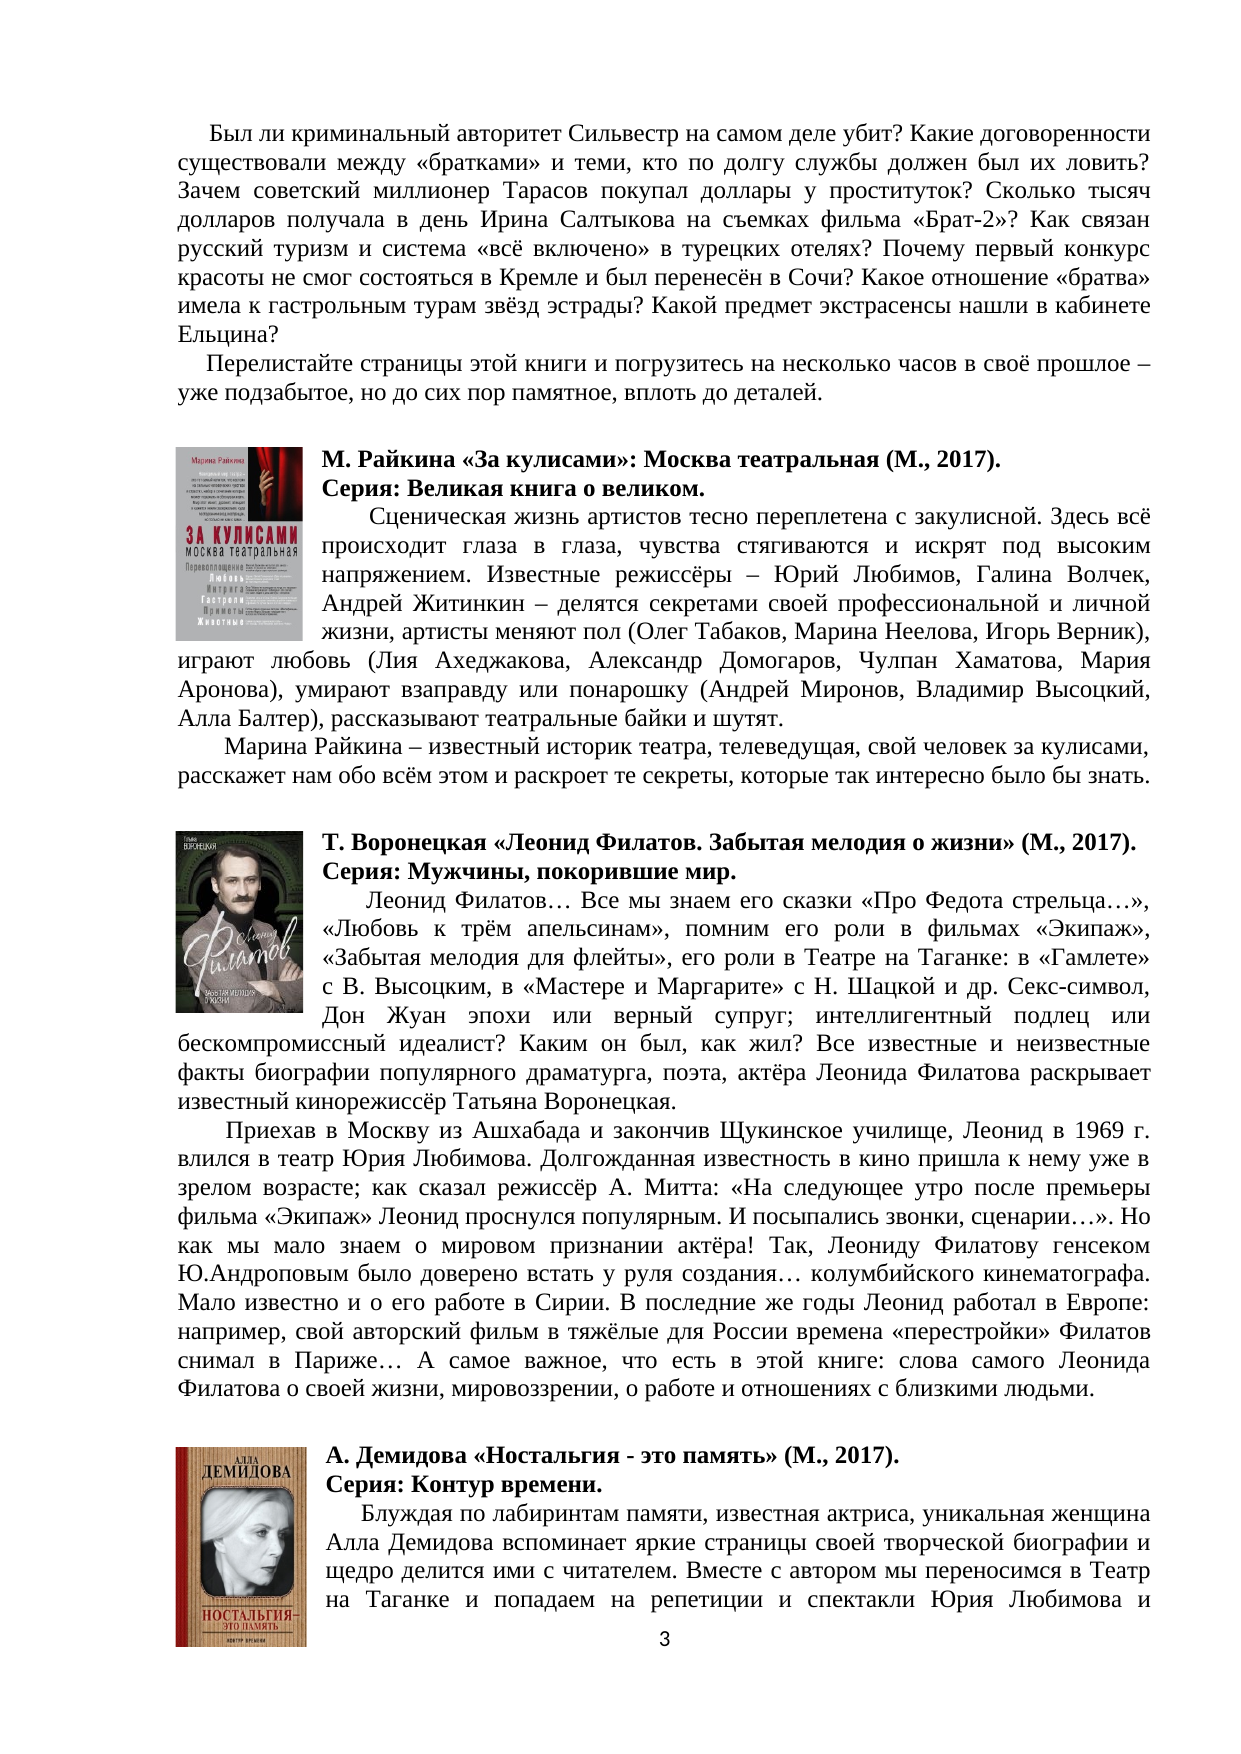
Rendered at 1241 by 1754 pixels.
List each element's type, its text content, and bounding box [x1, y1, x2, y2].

text Перелистайте страницы этой книги и погрузитесь на несколько часов в своё прошлое – уже подзабытое, но до сих пор памятное, вплоть до деталей. [177, 348, 1152, 406]
picture [175, 447, 303, 638]
text Т. Воронецкая «Леонид Филатов. Забытая мелодия о жизни» (М., 2017). [177, 827, 1152, 856]
text Серия: Великая книга о великом. [303, 473, 1152, 501]
text Серия: Мужчины, покорившие мир. [304, 856, 1152, 885]
text М. Райкина «За кулисами»: Москва театральная (М., 2017). [177, 444, 1152, 473]
text Приехав в Москву из Ашхабада и закончив Щукинское училище, Леонид в 1969 г. влился в театр Юрия Любимова. Долгожданная известность в кино пришла к нему уже в зрелом возрасте; как сказал режиссёр А. Митта: «На следующее утро после премьеры фильма «Экипаж» Леонид проснулся популярным. И посыпались звонки, сценарии…». Но как мы мало знаем о мировом признании актёра! Так, Леониду Филатову генсеком Ю.Андроповым было доверено встать у руля создания… колумбийского кинематографа. Мало известно и о его работе в Сирии. В последние же годы Леонид работал в Европе: например, свой авторский фильм в тяжёлые для России времена «перестройки» Филатов снимал в Париже… А самое важное, что есть в этой книге: слова самого Леонида Филатова о своей жизни, мировоззрении, о работе и отношениях с близкими людьми. [177, 1115, 1152, 1402]
text Сценическая жизнь артистов тесно переплетена с закулисной. Здесь всё происходит глаза в глаза, чувства стягиваются и искрят под высоким напряжением. Известные режиссёры – Юрий Любимов, Галина Волчек, Андрей Житинкин – делятся секретами своей профессиональной и личной жизни, артисты меняют пол (Олег Табаков, Марина Неелова, Игорь Верник), играют любовь (Лия Ахеджакова, Александр Домогаров, Чулпан Хаматова, Мария Аронова), умирают взаправду или понарошку (Андрей Миронов, Владимир Высоцкий, Алла Балтер), рассказывают театральные байки и шутят. [177, 501, 1152, 731]
picture [175, 1447, 307, 1645]
text Серия: Контур времени. [307, 1469, 1152, 1498]
text Леонид Филатов… Все мы знаем его сказки «Про Федота стрельца…», «Любовь к трём апельсинам», помним его роли в фильмах «Экипаж», «Забытая мелодия для флейты», его роли в Театре на Таганке: в «Гамлете» с В. Высоцким, в «Мастере и Маргарите» с Н. Шацкой и др. Секс-символ, Дон Жуан эпохи или верный супруг; интеллигентный подлец или бескомпромиссный идеалист? Каким он был, как жил? Все известные и неизвестные факты биографии популярного драматурга, поэта, актёра Леонида Филатова раскрывает известный кинорежиссёр Татьяна Воронецкая. [177, 885, 1152, 1115]
picture [175, 831, 304, 1013]
text Был ли криминальный авторитет Сильвестр на самом деле убит? Какие договоренности существовали между «братками» и теми, кто по долгу службы должен был их ловить? Зачем советский миллионер Тарасов покупал доллары у проституток? Сколько тысяч долларов получала в день Ирина Салтыкова на съемках фильма «Брат-2»? Как связан русский туризм и система «всё включено» в турецких отелях? Почему первый конкурс красоты не смог состояться в Кремле и был перенесён в Сочи? Какое отношение «братва» имела к гастрольным турам звёзд эстрады? Какой предмет экстрасенсы нашли в кабинете Ельцина? [177, 118, 1152, 348]
text Марина Райкина – известный историк театра, телеведущая, свой человек за кулисами, расскажет нам обо всём этом и раскроет те секреты, которые так интересно было бы знать. [177, 731, 1152, 789]
text А. Демидова «Ностальгия - это память» (М., 2017). [177, 1441, 1152, 1469]
